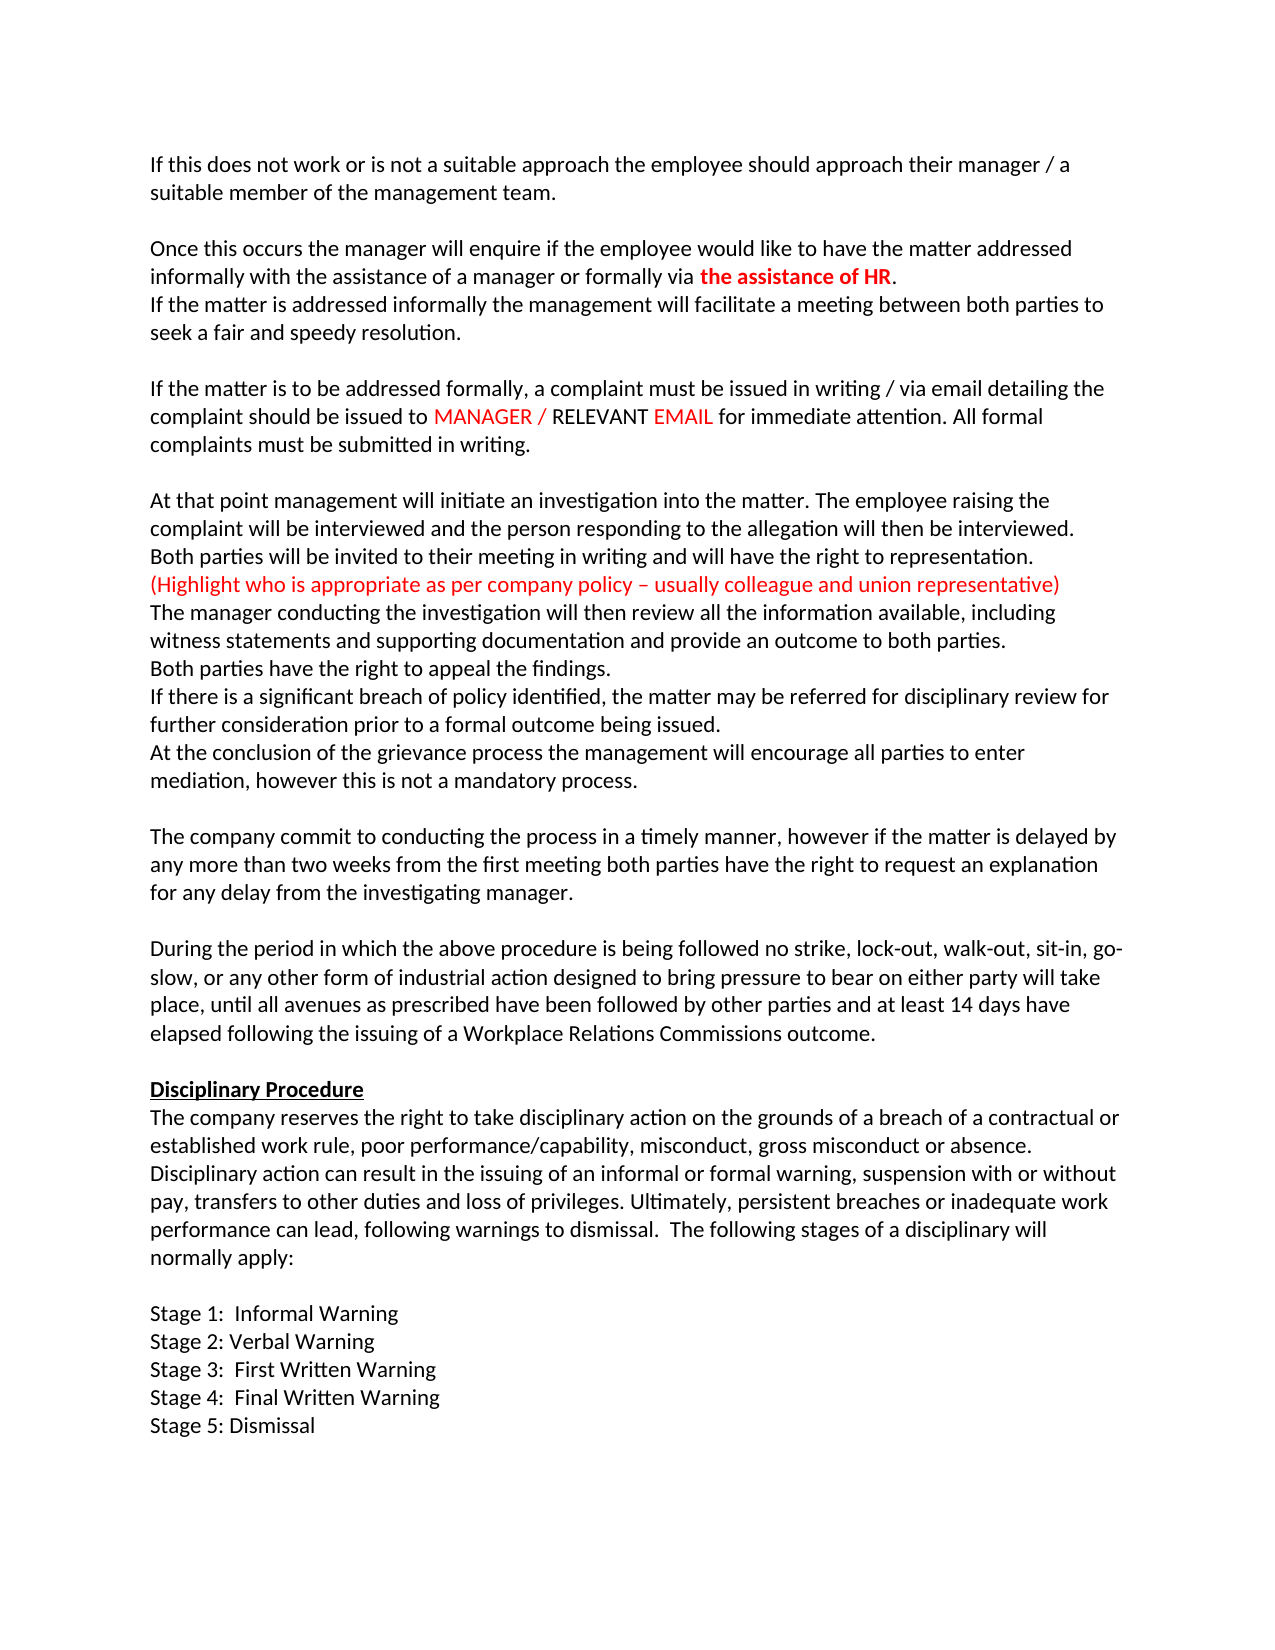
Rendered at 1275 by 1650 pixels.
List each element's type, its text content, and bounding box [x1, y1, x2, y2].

text Both parties have the right to appeal the findings. [150, 654, 1125, 682]
text Stage 1: Informal Warning [150, 1299, 1125, 1327]
text Disciplinary Procedure [150, 1075, 1125, 1103]
text The company commit to conducting the process in a timely manner, however if the matter is delayed by any more than two weeks from the first meeting both parties have the right to request an explanation for any delay from the investigating manager. [150, 822, 1125, 907]
text If the matter is to be addressed formally, a complaint must be issued in writing / via email detailing the complaint should be issued to MANAGER / RELEVANT EMAIL for immediate attention. All formal complaints must be submitted in writing. [150, 374, 1125, 458]
text At that point management will initiate an investigation into the matter. The employee raising the complaint will be interviewed and the person responding to the allegation will then be interviewed. Both parties will be invited to their meeting in writing and will have the right to representation. (Highlight who is appropriate as per company policy – usually colleague and union representative) [150, 486, 1125, 598]
text Once this occurs the manager will enquire if the employee would like to have the matter addressed informally with the assistance of a manager or formally via the assistance of HR. [150, 234, 1125, 290]
text Stage 5: Dismissal [150, 1411, 1125, 1439]
text If this does not work or is not a suitable approach the employee should approach their manager / a suitable member of the management team. [150, 150, 1125, 206]
text Stage 2: Verbal Warning [150, 1327, 1125, 1355]
text Stage 3: First Written Warning [150, 1355, 1125, 1383]
text The manager conducting the investigation will then review all the information available, including witness statements and supporting documentation and provide an outcome to both parties. [150, 598, 1125, 654]
text During the period in which the above procedure is being followed no strike, lock-out, walk-out, sit-in, go-slow, or any other form of industrial action designed to bring pressure to bear on either party will take place, until all avenues as prescribed have been followed by other parties and at least 14 days have elapsed following the issuing of a Workplace Relations Commissions outcome. [150, 934, 1125, 1047]
text The company reserves the right to take disciplinary action on the grounds of a breach of a contractual or established work rule, poor performance/capability, misconduct, gross misconduct or absence. Disciplinary action can result in the issuing of an informal or formal warning, suspension with or without pay, transfers to other duties and loss of privileges. Ultimately, persistent breaches or inadequate work performance can lead, following warnings to dismissal. The following stages of a disciplinary will normally apply: [150, 1103, 1125, 1271]
text Stage 4: Final Written Warning [150, 1383, 1125, 1411]
text At the conclusion of the grievance process the management will encourage all parties to enter mediation, however this is not a mandatory process. [150, 738, 1125, 794]
text If there is a significant breach of policy identified, the matter may be referred for disciplinary review for further consideration prior to a formal outcome being issued. [150, 682, 1125, 738]
text If the matter is addressed informally the management will facilitate a meeting between both parties to seek a fair and speedy resolution. [150, 290, 1125, 346]
